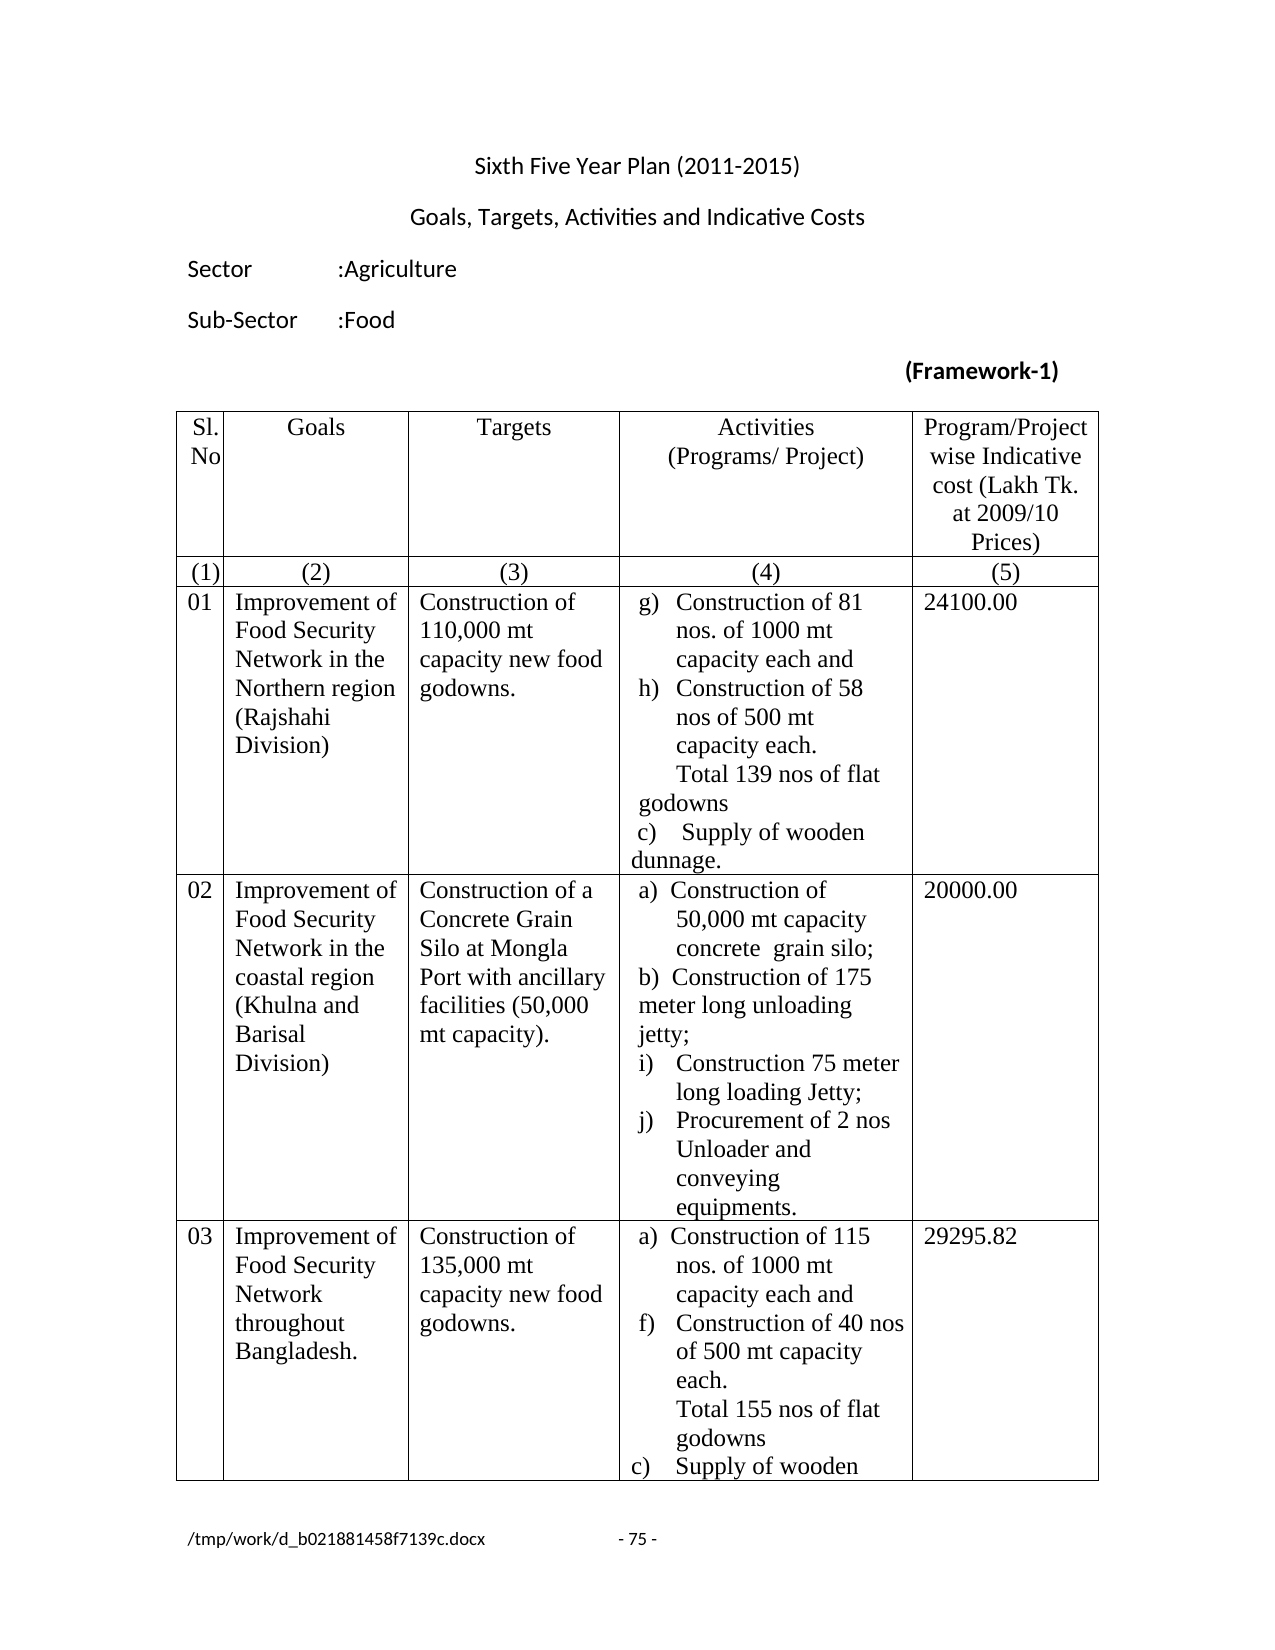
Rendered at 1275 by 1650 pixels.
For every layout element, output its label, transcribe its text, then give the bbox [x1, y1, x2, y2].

table_cell 02 [177, 875, 223, 1220]
table_cell (4) [620, 557, 912, 586]
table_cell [409, 1221, 619, 1480]
table_cell (2) [224, 557, 408, 586]
table_cell (5) [913, 557, 1098, 586]
table_header Targets [409, 412, 619, 556]
text Sixth Five Year Plan (2011-2015) [187, 150, 1087, 181]
table_header Activities (Programs/ Project) [620, 412, 912, 556]
table_cell Construction of a Concrete Grain Silo at with ancillary facilities (50,000 mt capacity). [409, 875, 619, 1220]
table_cell (3) [409, 557, 619, 586]
text Sub-Sector :Food [187, 304, 1087, 334]
table_cell 03 [177, 1221, 223, 1480]
table_cell Construction of 110,000 mt capacity new food godowns. [409, 587, 619, 874]
table_header Goals [224, 412, 408, 556]
table_cell Improvement of Food Security Network in the Northern region (Rajshahi Division) [224, 587, 408, 874]
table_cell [620, 1221, 912, 1480]
table_cell Improvement of Food Security Network in the coastal region ( and Barisal Division) [224, 875, 408, 1220]
table_cell 01 [177, 587, 223, 874]
text Goals, Targets, Activities and Indicative Costs [187, 201, 1087, 232]
text Sector :Agriculture [187, 253, 1087, 283]
table_header Sl. No [177, 412, 223, 556]
text (Framework-1) [187, 355, 1059, 386]
table_cell 24100.00 [913, 587, 1098, 874]
table_header Program/Project wise Indicative cost (Lakh Tk. at 2009/10 Prices) [913, 412, 1098, 556]
table_cell 20000.00 [913, 875, 1098, 1220]
table_cell 29295.82 [913, 1221, 1098, 1480]
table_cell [224, 1221, 408, 1480]
table_cell a) Construction of 50,000 mt capacity concrete grain silo; b) Construction of 175 meter long unloading jetty; Construction 75 meter long loading Jetty; Procurement of 2 nos Unloader and conveying equipments. [620, 875, 912, 1220]
table_cell Construction of 81 nos. of 1000 mt capacity each and Construction of 58 nos of 500 mt capacity each. Total 139 nos of flat godowns c) Supply of wooden dunnage. [620, 587, 912, 874]
table_cell (1) [177, 557, 223, 586]
